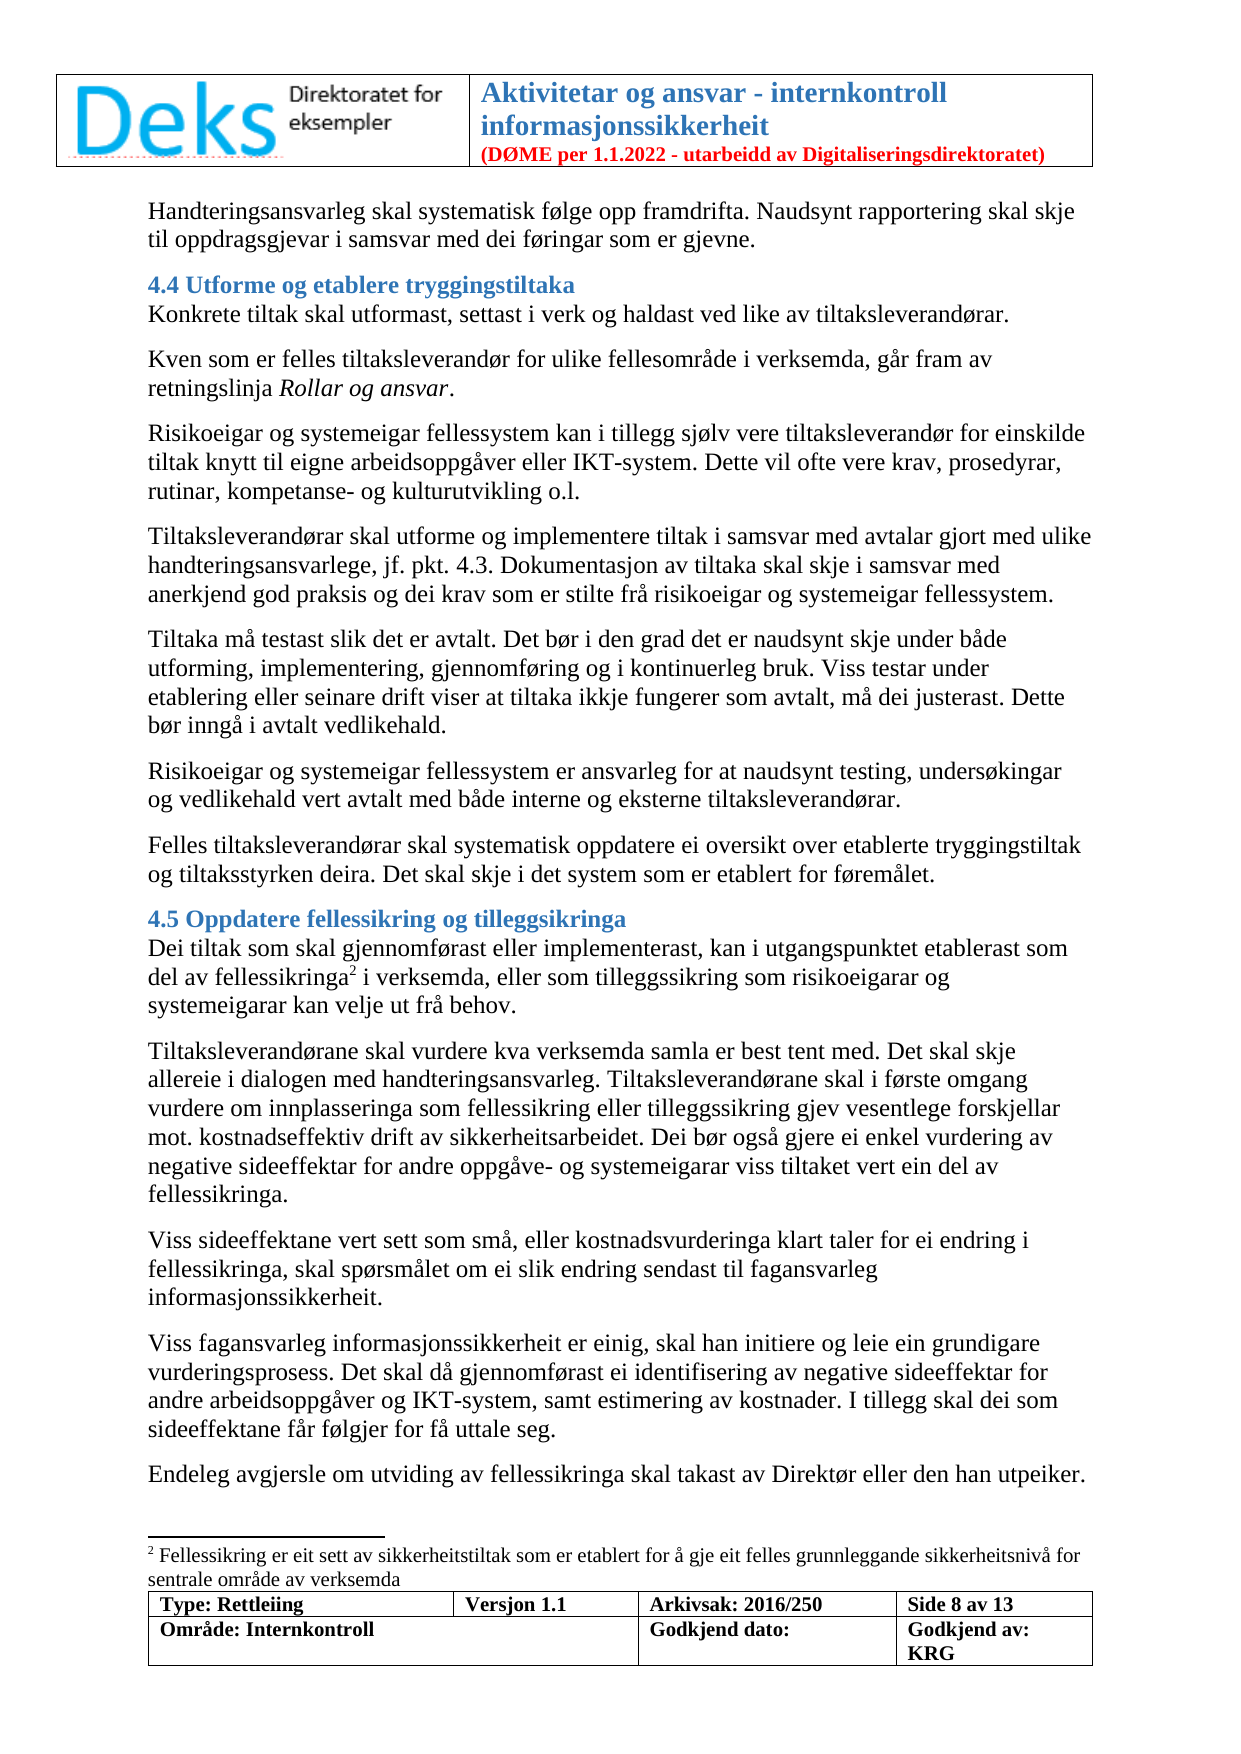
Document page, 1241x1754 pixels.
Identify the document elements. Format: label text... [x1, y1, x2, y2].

text Tiltaksleverandørane skal vurdere kva verksemda samla er best tent med. Det skal skje allereie i dialogen med handteringsansvarleg. Tiltaksleverandørane skal i første omgang vurdere om innplasseringa som fellessikring eller tilleggssikring gjev vesentlege forskjellar mot. kostnadseffektiv drift av sikkerheitsarbeidet. Dei bør også gjere ei enkel vurdering av negative sideeffektar for andre oppgåve- og systemeigarar viss tiltaket vert ein del av fellessikringa. [148, 1036, 1092, 1208]
text Tiltaksleverandørar skal utforme og implementere tiltak i samsvar med avtalar gjort med ulike handteringsansvarlege, jf. pkt. 4.3. Dokumentasjon av tiltaka skal skje i samsvar med anerkjend god praksis og dei krav som er stilte frå risikoeigar og systemeigar fellessystem. [148, 521, 1092, 607]
text Viss fagansvarleg informasjonssikkerheit er einig, skal han initiere og leie ein grundigare vurderingsprosess. Det skal då gjennomførast ei identifisering av negative sideeffektar for andre arbeidsoppgåver og IKT-system, samt estimering av kostnader. I tillegg skal dei som sideeffektane får følgjer for få uttale seg. [148, 1328, 1092, 1443]
subtitle Utforme og etablere tryggingstiltaka [148, 270, 1092, 299]
text Felles tiltaksleverandørar skal systematisk oppdatere ei oversikt over etablerte tryggingstiltak og tiltaksstyrken deira. Det skal skje i det system som er etablert for føremålet. [148, 830, 1092, 887]
subtitle Oppdatere fellessikring og tilleggsikringa [148, 904, 1092, 933]
text Dei tiltak som skal gjennomførast eller implementerast, kan i utgangspunktet etablerast som del av fellessikringa i verksemda, eller som tilleggssikring som risikoeigarar og systemeigarar kan velje ut frå behov. [148, 933, 1092, 1019]
text Kven som er felles tiltaksleverandør for ulike fellesområde i verksemda, går fram av retningslinja Rollar og ansvar. [148, 344, 1092, 402]
text Tiltaka må testast slik det er avtalt. Det bør i den grad det er naudsynt skje under både utforming, implementering, gjennomføring og i kontinuerleg bruk. Viss testar under etablering eller seinare drift viser at tiltaka ikkje fungerer som avtalt, må dei justerast. Dette bør inngå i avtalt vedlikehald. [148, 624, 1092, 739]
text Handteringsansvarleg skal systematisk følge opp framdrifta. Naudsynt rapportering skal skje til oppdragsgjevar i samsvar med dei føringar som er gjevne. [148, 196, 1092, 253]
text Risikoeigar og systemeigar fellessystem er ansvarleg for at naudsynt testing, undersøkingar og vedlikehald vert avtalt med både interne og eksterne tiltaksleverandørar. [148, 756, 1092, 813]
text Konkrete tiltak skal utformast, settast i verk og haldast ved like av tiltaksleverandørar. [148, 299, 1092, 327]
text Viss sideeffektane vert sett som små, eller kostnadsvurderinga klart taler for ei endring i fellessikringa, skal spørsmålet om ei slik endring sendast til fagansvarleg informasjonssikkerheit. [148, 1225, 1092, 1311]
text Endeleg avgjersle om utviding av fellessikringa skal takast av Direktør eller den han utpeiker. [148, 1459, 1092, 1488]
picture [67, 75, 455, 158]
text Risikoeigar og systemeigar fellessystem kan i tillegg sjølv vere tiltaksleverandør for einskilde tiltak knytt til eigne arbeidsoppgåver eller IKT-system. Dette vil ofte vere krav, prosedyrar, rutinar, kompetanse- og kulturutvikling o.l. [148, 418, 1092, 504]
